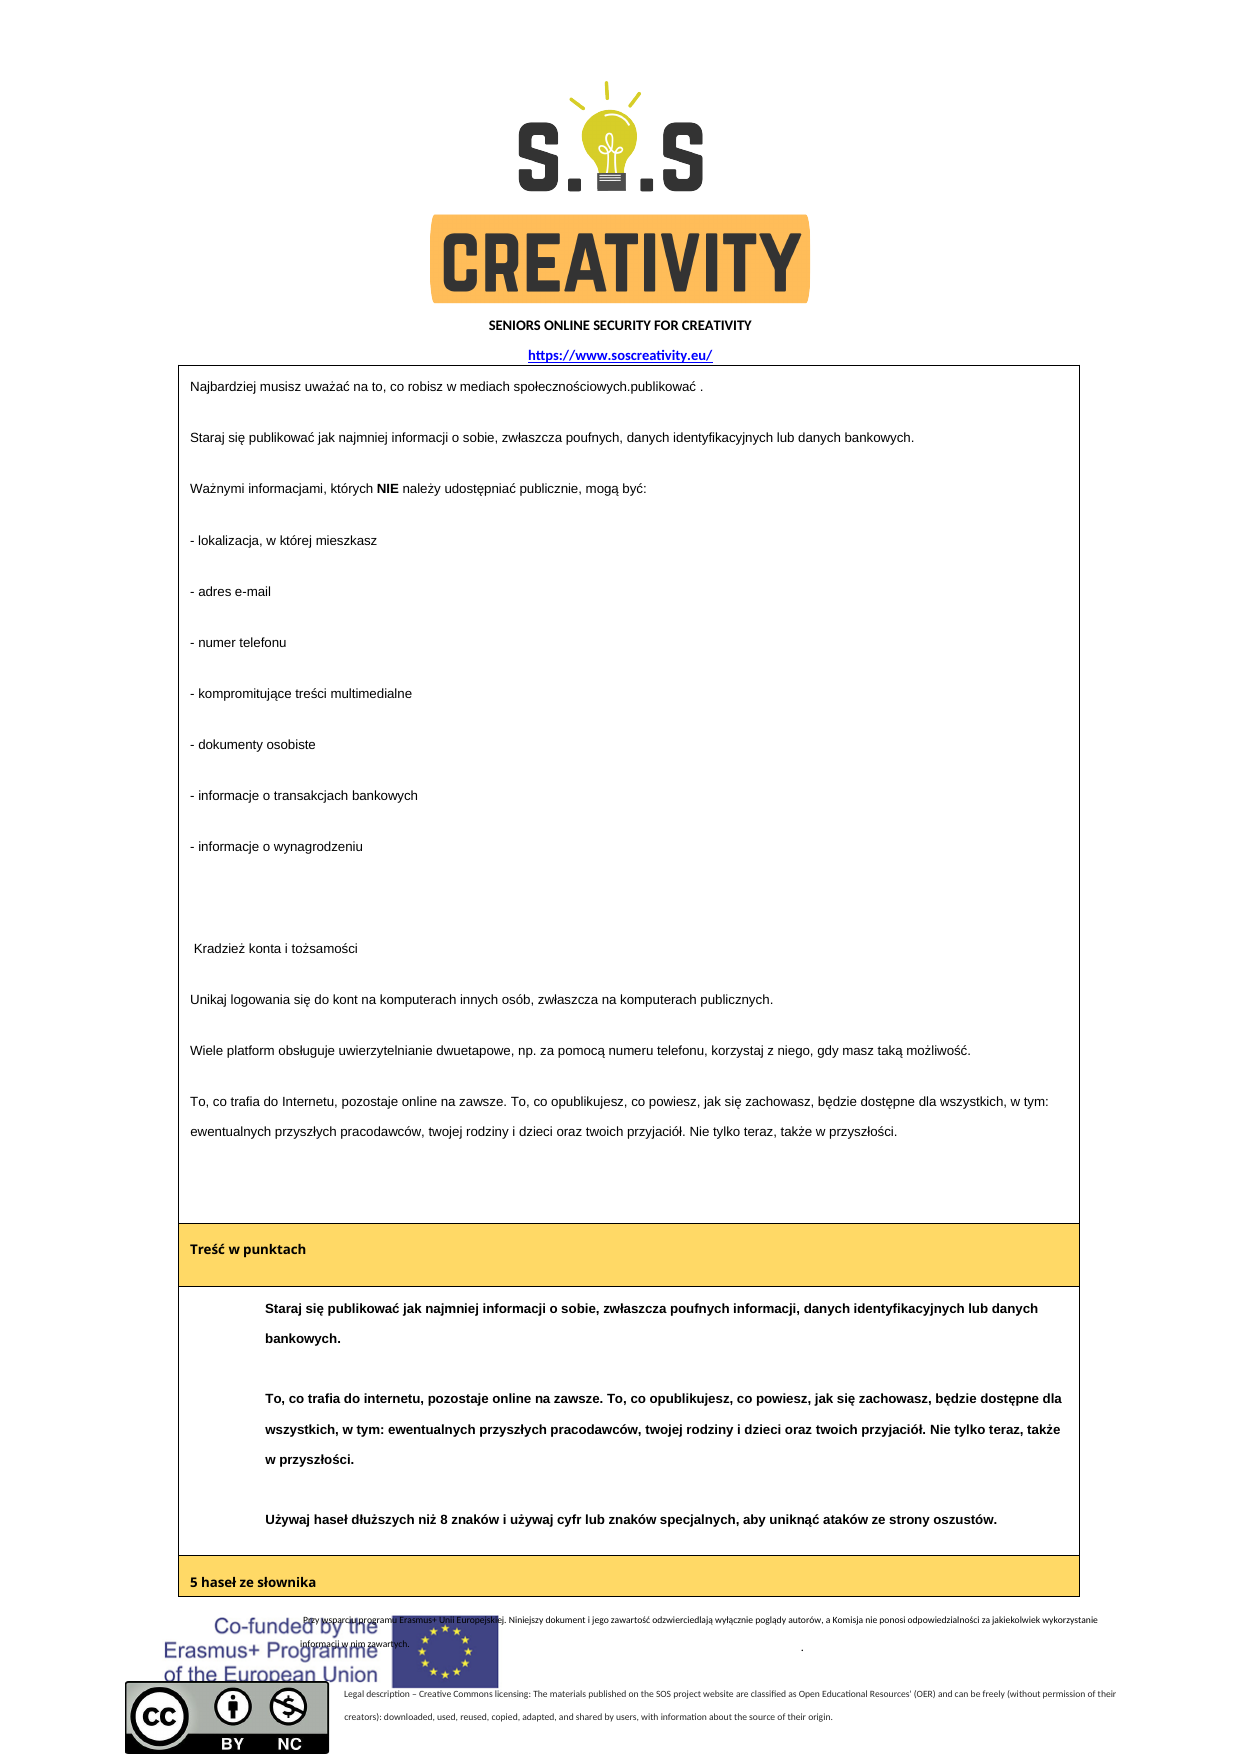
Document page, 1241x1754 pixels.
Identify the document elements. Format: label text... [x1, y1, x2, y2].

table_cell 5 haseł ze słownika [179, 1556, 1079, 1596]
picture [430, 81, 811, 304]
table_cell Treść w punktach [179, 1224, 1079, 1286]
picture [125, 1607, 503, 1754]
table_cell Staraj się publikować jak najmniej informacji o sobie, zwłaszcza poufnych informacji, danych identyfikacyjnych lub danych bankowych. To, co trafia do internetu, pozostaje online na zawsze. To, co opublikujesz, co powiesz, jak się zachowasz, będzie dostępne dla wszystkich, w tym: ewentualnych przyszłych pracodawców, twojej rodziny i dzieci oraz twoich przyjaciół. tylko teraz, także w przyszłości. Używaj haseł dłuższych niż 8 znaków i używaj cyfr lub znaków specjalnych, aby uniknąć ataków ze strony oszustów. [179, 1287, 1079, 1555]
